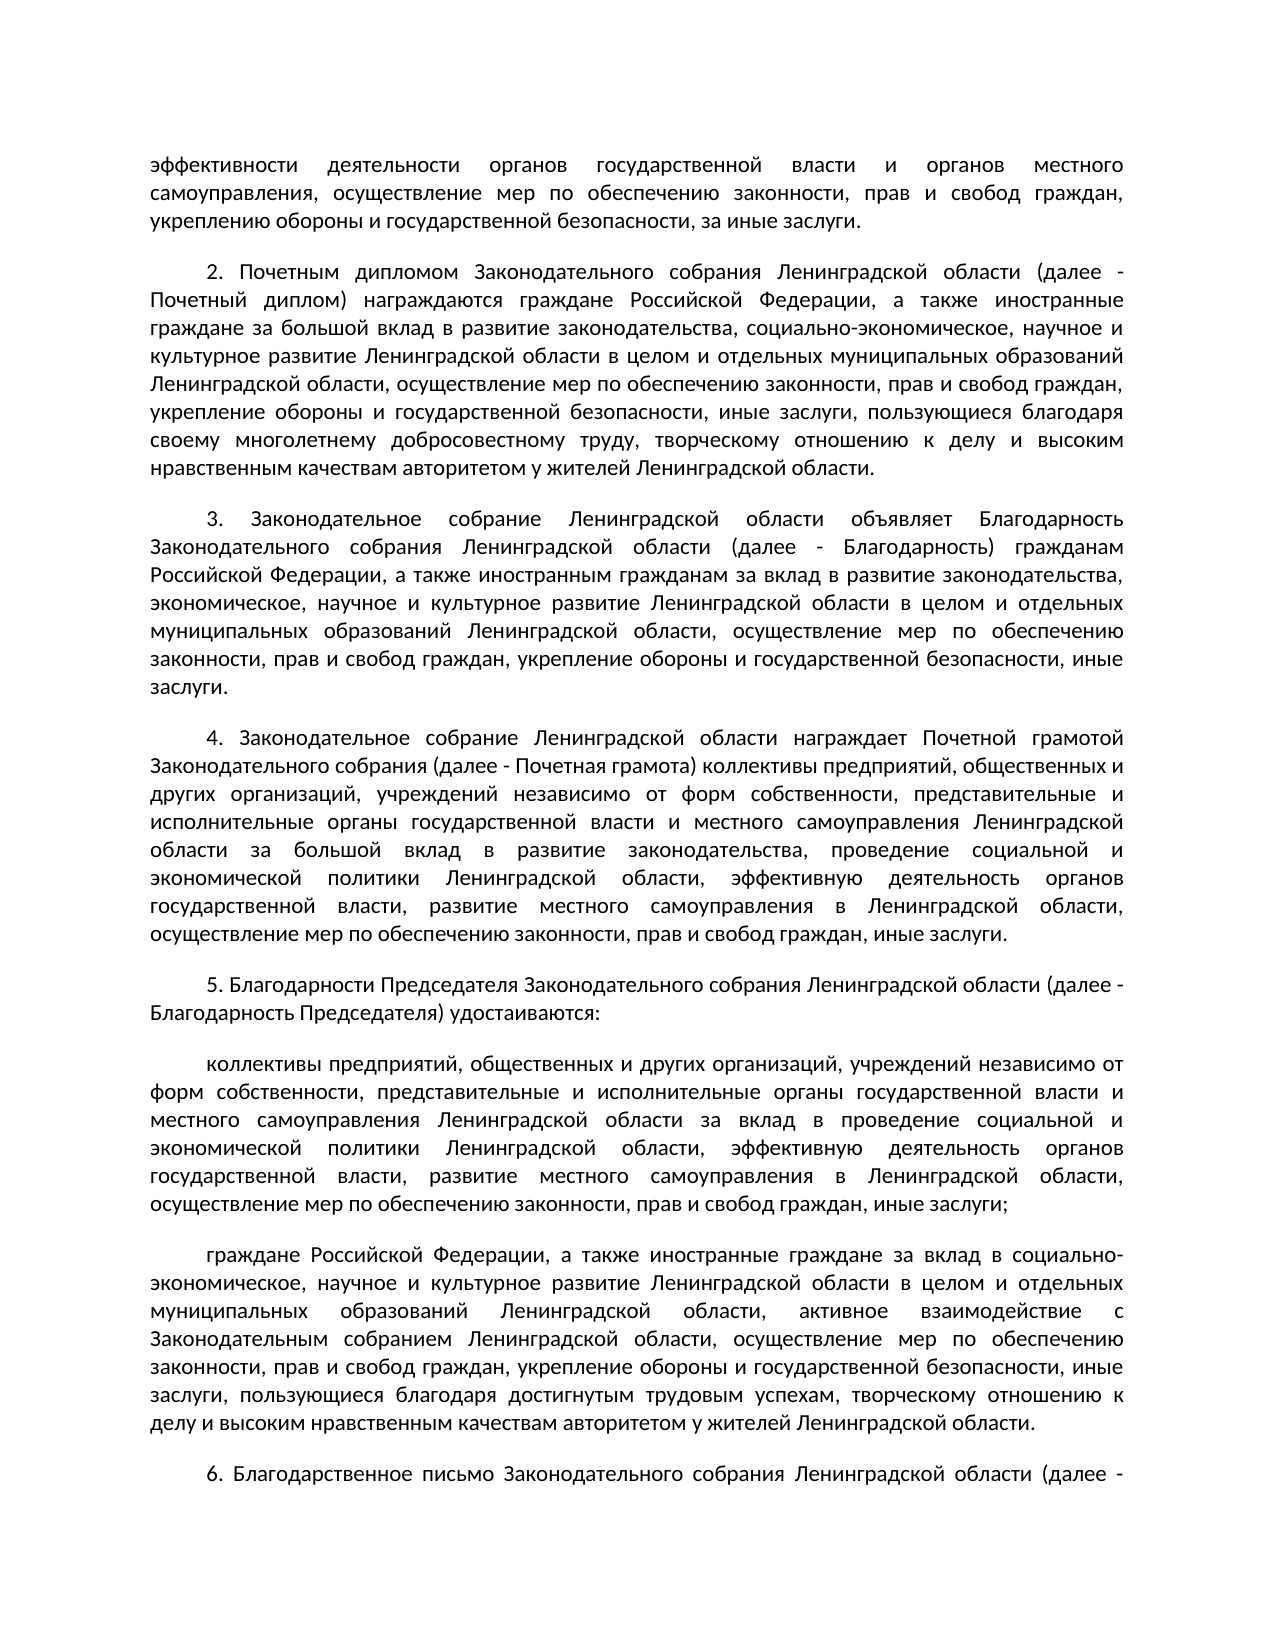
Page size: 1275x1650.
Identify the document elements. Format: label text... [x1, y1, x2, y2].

text 5. Благодарности Председателя Законодательного собрания Ленинградской области (далее - Благодарность Председателя) удостаиваются: [150, 970, 1125, 1026]
text 3. Законодательное собрание Ленинградской области объявляет Благодарность Законодательного собрания Ленинградской области (далее - Благодарность) гражданам Российской Федерации, а также иностранным гражданам за вклад в развитие законодательства, экономическое, научное и культурное развитие Ленинградской области в целом и отдельных муниципальных образований Ленинградской области, осуществление мер по обеспечению законности, прав и свобод граждан, укрепление обороны и государственной безопасности, иные заслуги. [150, 504, 1125, 700]
text 4. Законодательное собрание Ленинградской области награждает Почетной грамотой Законодательного собрания (далее - Почетная грамота) коллективы предприятий, общественных и других организаций, учреждений независимо от форм собственности, представительные и исполнительные органы государственной власти и местного самоуправления Ленинградской области за большой вклад в развитие законодательства, проведение социальной и экономической политики Ленинградской области, эффективную деятельность органов государственной власти, развитие местного самоуправления в Ленинградской области, осуществление мер по обеспечению законности, прав и свобод граждан, иные заслуги. [150, 723, 1125, 947]
text граждане Российской Федерации, а также иностранные граждане за вклад в социально-экономическое, научное и культурное развитие Ленинградской области в целом и отдельных муниципальных образований Ленинградской области, активное взаимодействие с Законодательным собранием Ленинградской области, осуществление мер по обеспечению законности, прав и свобод граждан, укрепление обороны и государственной безопасности, иные заслуги, пользующиеся благодаря достигнутым трудовым успехам, творческому отношению к делу и высоким нравственным качествам авторитетом у жителей Ленинградской области. [150, 1240, 1125, 1436]
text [150, 150, 1125, 234]
text коллективы предприятий, общественных и других организаций, учреждений независимо от форм собственности, представительные и исполнительные органы государственной власти и местного самоуправления Ленинградской области за вклад в проведение социальной и экономической политики Ленинградской области, эффективную деятельность органов государственной власти, развитие местного самоуправления в Ленинградской области, осуществление мер по обеспечению законности, прав и свобод граждан, иные заслуги; [150, 1049, 1125, 1217]
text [150, 1459, 1125, 1487]
text 2. Почетным дипломом Законодательного собрания Ленинградской области (далее - Почетный диплом) награждаются граждане Российской Федерации, а также иностранные граждане за большой вклад в развитие законодательства, социально-экономическое, научное и культурное развитие Ленинградской области в целом и отдельных муниципальных образований Ленинградской области, осуществление мер по обеспечению законности, прав и свобод граждан, укрепление обороны и государственной безопасности, иные заслуги, пользующиеся благодаря своему многолетнему добросовестному труду, творческому отношению к делу и высоким нравственным качествам авторитетом у жителей Ленинградской области. [150, 257, 1125, 481]
